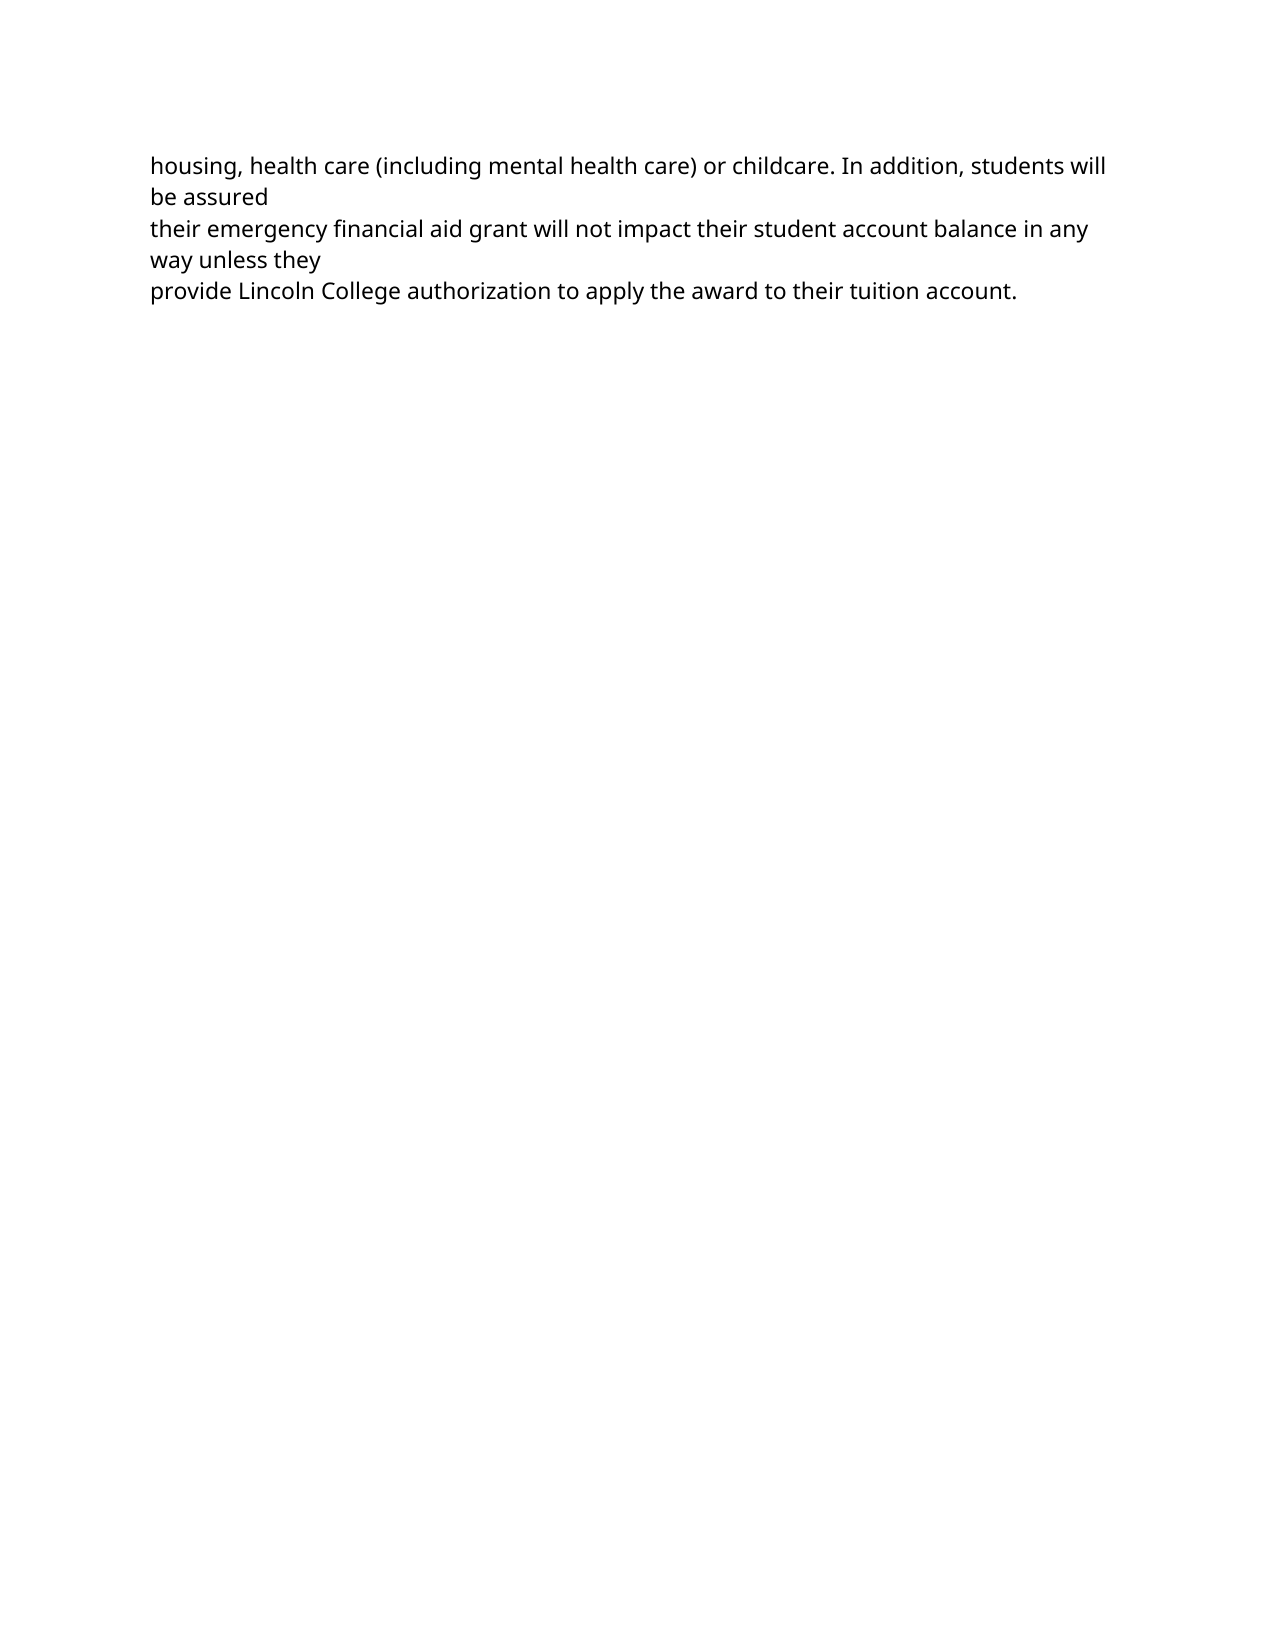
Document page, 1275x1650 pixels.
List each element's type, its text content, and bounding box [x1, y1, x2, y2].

text provide Lincoln College authorization to apply the award to their tuition account. [150, 275, 1125, 306]
text their emergency financial aid grant will not impact their student account balance in any way unless they [150, 212, 1125, 275]
text housing, health care (including mental health care) or childcare. In addition, students will be assured [150, 150, 1125, 212]
